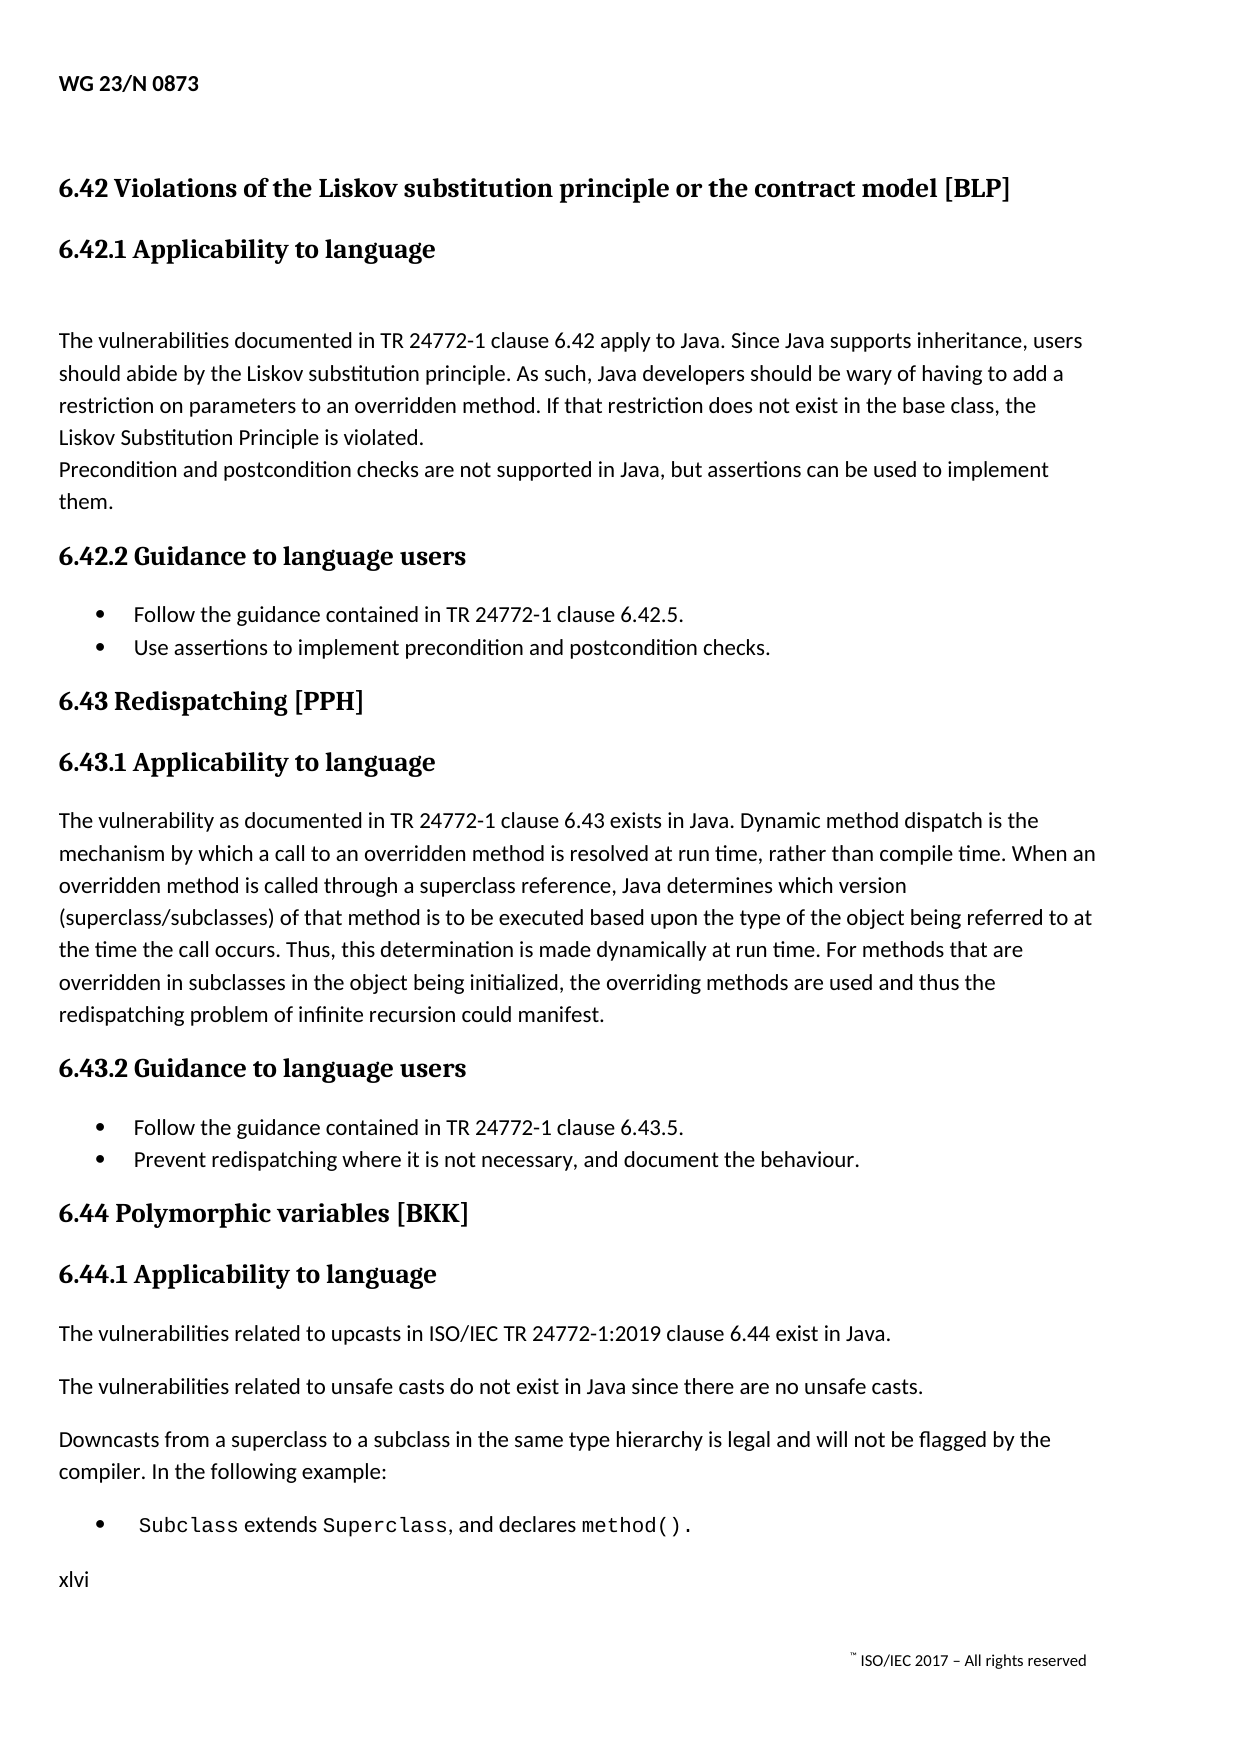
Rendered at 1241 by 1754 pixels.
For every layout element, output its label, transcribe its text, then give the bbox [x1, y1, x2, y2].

list Follow the guidance contained in TR 24772-1 clause 6.42.5. [96, 601, 1099, 629]
text The vulnerabilities related to unsafe casts do not exist in Java since there are no unsafe casts. [58, 1372, 1099, 1400]
subtitle 6.42 Violations of the Liskov substitution principle or the contract model [BLP] [58, 173, 1099, 205]
subtitle 6.42.1 Applicability to language [58, 234, 1099, 265]
list Prevent redispatching where it is not necessary, and document the behaviour. [96, 1145, 1099, 1173]
subtitle 6.43.1 Applicability to language [58, 747, 1099, 778]
list Subclass extends Superclass, and declares method(). [96, 1510, 1099, 1539]
text The vulnerabilities related to upcasts in ISO/IEC TR 24772-1:2019 clause 6.44 exist in Java. [58, 1319, 1099, 1347]
list Follow the guidance contained in TR 24772-1 clause 6.43.5. [96, 1113, 1099, 1141]
subtitle 6.44.1 Applicability to language [58, 1259, 1099, 1290]
text Precondition and postcondition checks are not supported in Java, but assertions can be used to implement them. [58, 455, 1099, 516]
subtitle 6.43 Redispatching [PPH] [58, 686, 1099, 717]
subtitle 6.42.2 Guidance to language users [58, 541, 1099, 572]
text The vulnerabilities documented in TR 24772-1 clause 6.42 apply to Java. Since Java supports inheritance, users should abide by the Liskov substitution principle. As such, Java developers should be wary of having to add a restriction on parameters to an overridden method. If that restriction does not exist in the base class, the Liskov Substitution Principle is violated. [58, 327, 1099, 451]
text The vulnerability as documented in TR 24772-1 clause 6.43 exists in Java. Dynamic method dispatch is the mechanism by which a call to an overridden method is resolved at run time, rather than compile time. When an overridden method is called through a superclass reference, Java determines which version (superclass/subclasses) of that method is to be executed based upon the type of the object being referred to at the time the call occurs. Thus, this determination is made dynamically at run time. For methods that are overridden in subclasses in the object being initialized, the overriding methods are used and thus the redispatching problem of infinite recursion could manifest. [58, 807, 1099, 1028]
subtitle 6.44 Polymorphic variables [BKK] [58, 1198, 1099, 1229]
text Downcasts from a superclass to a subclass in the same type hierarchy is legal and will not be flagged by the compiler. In the following example: [58, 1425, 1099, 1485]
list Use assertions to implement precondition and postcondition checks. [96, 633, 1099, 661]
subtitle 6.43.2 Guidance to language users [58, 1053, 1099, 1084]
